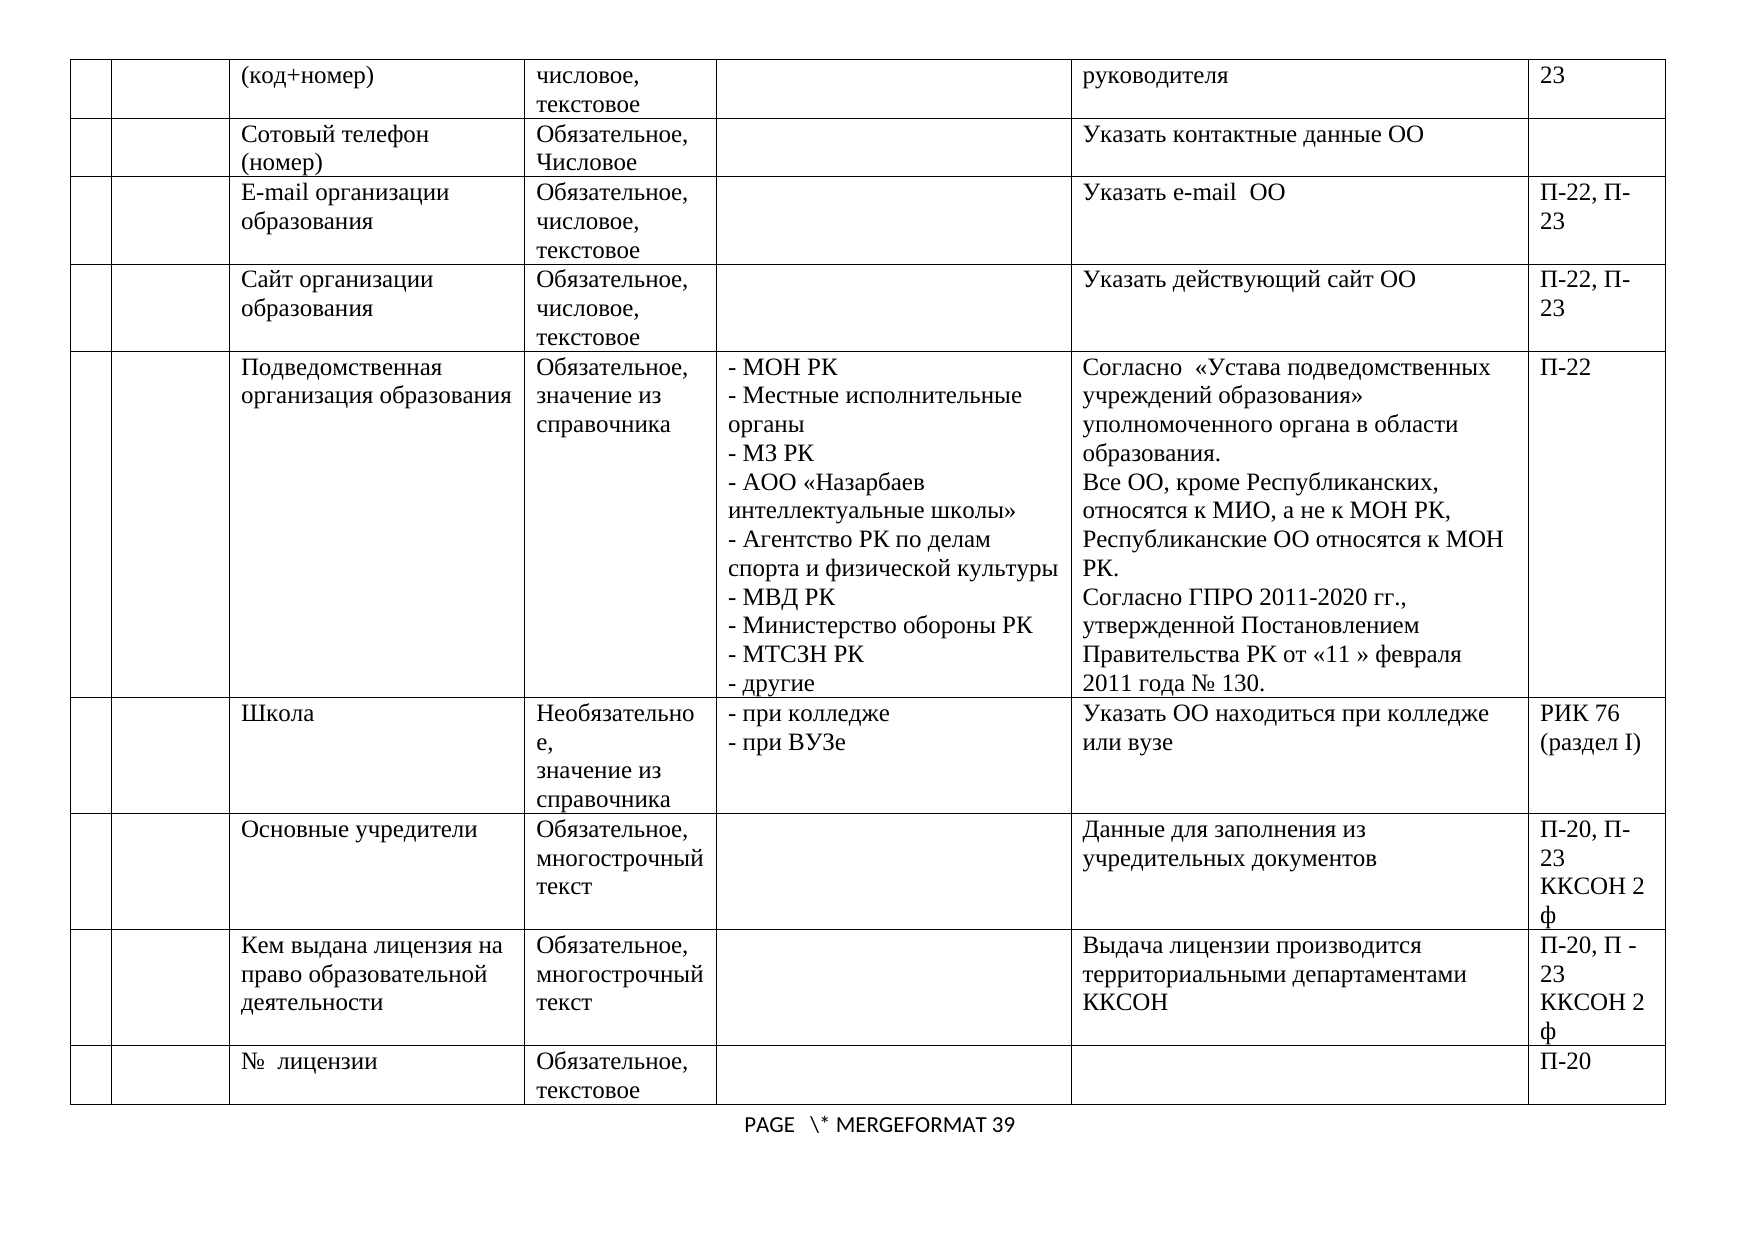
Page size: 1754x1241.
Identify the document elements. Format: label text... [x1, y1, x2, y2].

table_cell [71, 814, 111, 929]
table_cell [112, 177, 229, 263]
table_cell [717, 265, 1071, 351]
table_cell [717, 119, 1071, 176]
table_cell РИК 76 (раздел І) [1529, 698, 1665, 813]
table_cell [112, 1046, 229, 1103]
table_cell П-20 [1529, 1046, 1665, 1103]
table_cell Необязательное, значение из справочника [525, 698, 716, 813]
table_cell Основные учредители [230, 814, 524, 929]
table_cell [112, 698, 229, 813]
table_cell [71, 352, 111, 697]
table_cell Обязательное, многострочный текст [525, 930, 716, 1045]
table_cell Согласно «Устава подведомственных учреждений образования» уполномоченного органа в области образования. Все ОО, кроме Республиканских, относятся к МИО, а не к МОН РК, Республиканские ОО относятся к МОН РК. Согласно ГПРО 2011-2020 гг., утвержденной Постановлением Правительства РК от «11 » февраля 2011 года № 130. [1072, 352, 1528, 697]
table_cell [71, 119, 111, 176]
table_cell [717, 930, 1071, 1045]
table_cell № лицензии [230, 1046, 524, 1103]
table_cell Обязательное, многострочный текст [525, 814, 716, 929]
table_cell Е-mail организации образования [230, 177, 524, 263]
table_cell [525, 60, 716, 118]
table_cell Кем выдана лицензия на право образовательной деятельности [230, 930, 524, 1045]
table_cell Школа [230, 698, 524, 813]
table_cell [1072, 1046, 1528, 1103]
table_cell [717, 814, 1071, 929]
table_cell Указать контактные данные ОО [1072, 119, 1528, 176]
table_cell [1529, 119, 1665, 176]
table_cell [71, 177, 111, 263]
table_cell П-20, П - 23 ККСОН 2 ф [1529, 930, 1665, 1045]
table_cell [717, 1046, 1071, 1103]
table_cell Сайт организации образования [230, 265, 524, 351]
table_cell [71, 265, 111, 351]
table_cell Обязательное, значение из справочника [525, 352, 716, 697]
table_cell [112, 352, 229, 697]
table_cell [717, 60, 1071, 118]
table_cell Обязательное, Числовое [525, 119, 716, 176]
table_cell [1072, 60, 1528, 118]
table_cell Указать ОО находиться при колледже или вузе [1072, 698, 1528, 813]
table_cell [717, 177, 1071, 263]
table_cell Выдача лицензии производится территориальными департаментами ККСОН [1072, 930, 1528, 1045]
table_cell Указать e-mail ОО [1072, 177, 1528, 263]
table_cell П-22, П-23 [1529, 265, 1665, 351]
table_cell [112, 119, 229, 176]
table_cell [112, 60, 229, 118]
table_cell П-22, П-23 [1529, 60, 1665, 118]
table_cell [112, 814, 229, 929]
table_cell П-22, П-23 [1529, 177, 1665, 263]
table_cell П-22 [1529, 352, 1665, 697]
table_cell [71, 60, 111, 118]
table_cell [71, 698, 111, 813]
table_cell [112, 265, 229, 351]
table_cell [525, 1046, 716, 1103]
table_cell Обязательное, числовое, текстовое [525, 265, 716, 351]
table_cell [112, 930, 229, 1045]
table_cell [71, 1046, 111, 1103]
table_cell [230, 60, 524, 118]
table_cell - при колледже - при ВУЗе [717, 698, 1071, 813]
table_cell П-20, П-23 ККСОН 2 ф [1529, 814, 1665, 929]
table_cell [71, 930, 111, 1045]
table_cell Сотовый телефон (номер) [230, 119, 524, 176]
table_cell Указать действующий сайт ОО [1072, 265, 1528, 351]
table_cell Подведомственная организация образования [230, 352, 524, 697]
table_cell Данные для заполнения из учредительных документов [1072, 814, 1528, 929]
table_cell Обязательное, числовое, текстовое [525, 177, 716, 263]
table_cell - МОН РК - Местные исполнительные органы - МЗ РК - АОО «Назарбаев интеллектуальные школы» - Агентство РК по делам спорта и физической культуры - МВД РК - Министерство обороны РК - МТСЗН РК - другие [717, 352, 1071, 697]
